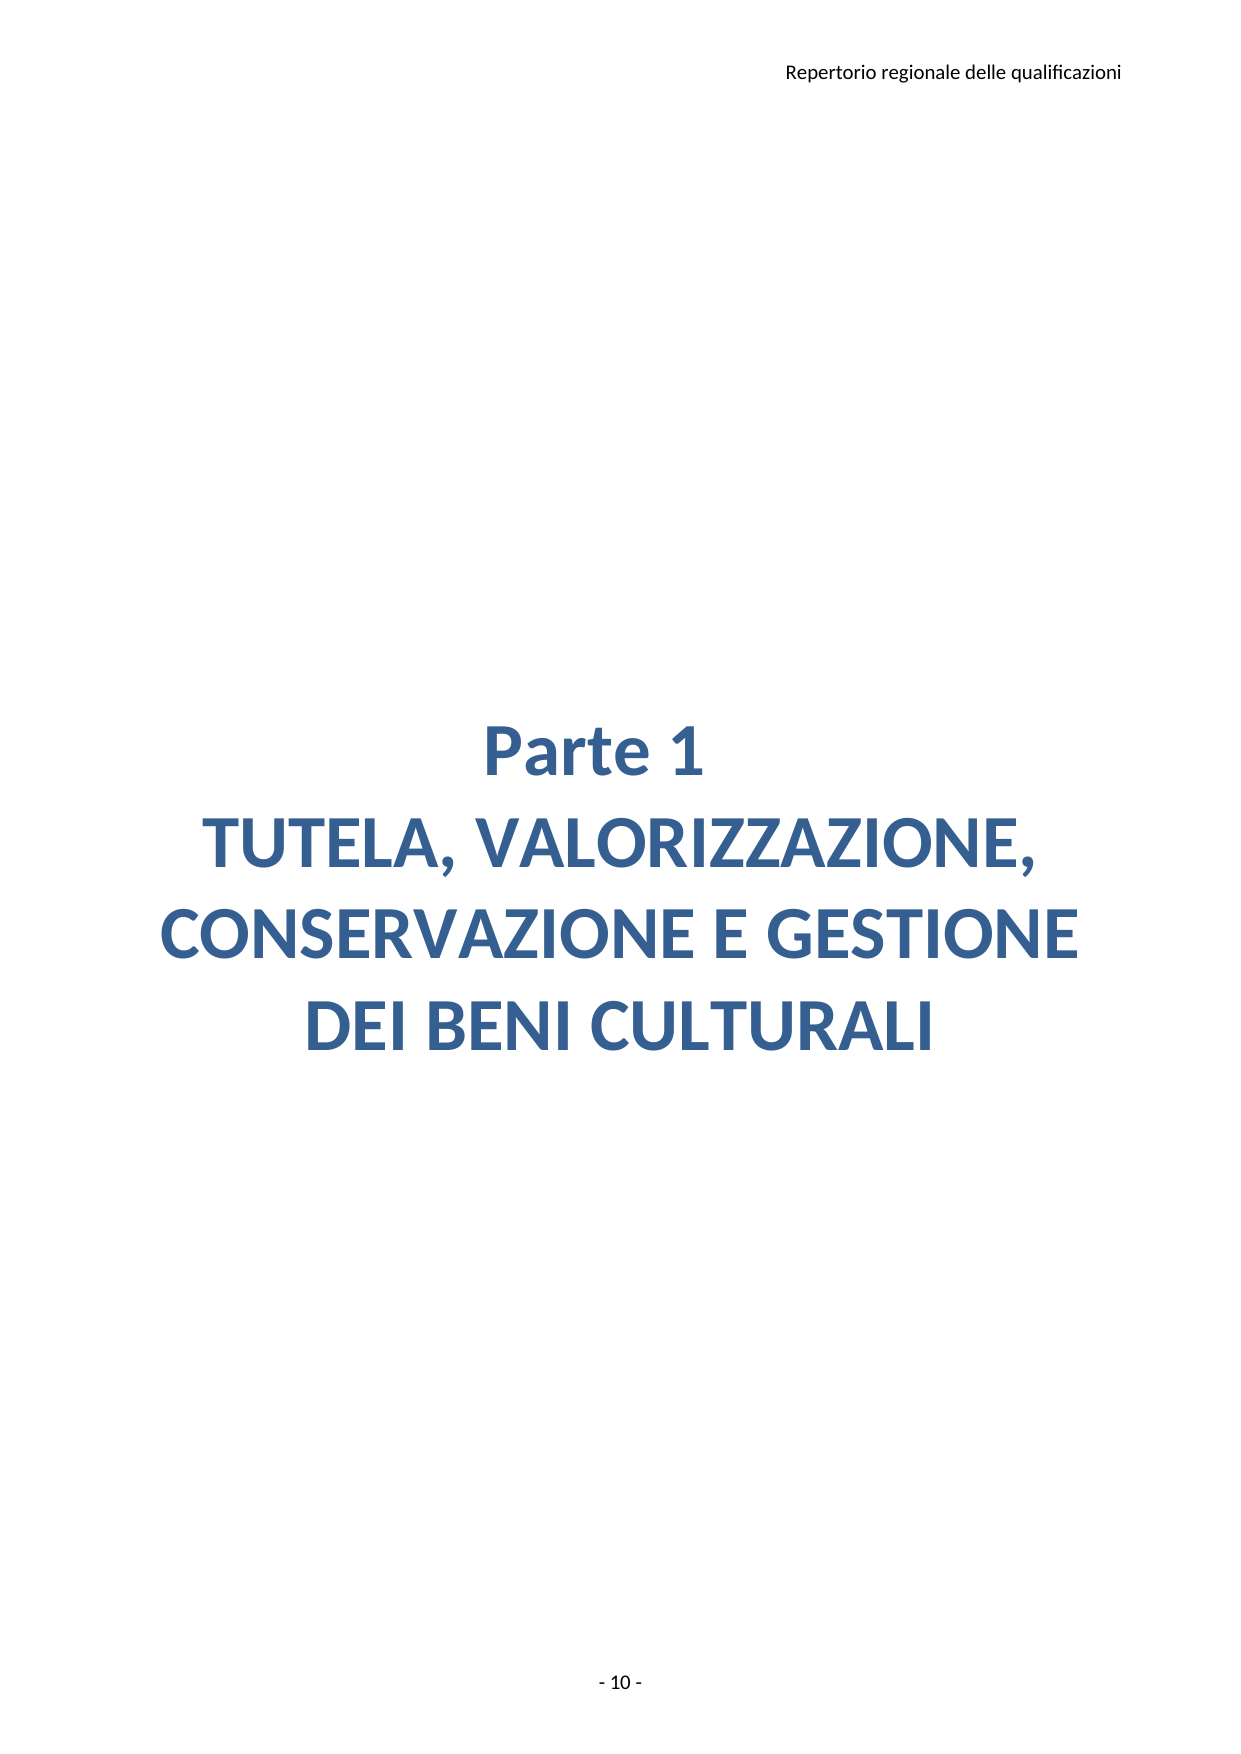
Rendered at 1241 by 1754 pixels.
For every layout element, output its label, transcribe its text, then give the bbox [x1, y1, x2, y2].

text Parte 1 TUTELA, VALORIZZAZIONE, CONSERVAZIONE E GESTIONE DEI BENI CULTURALI [118, 703, 1122, 1069]
